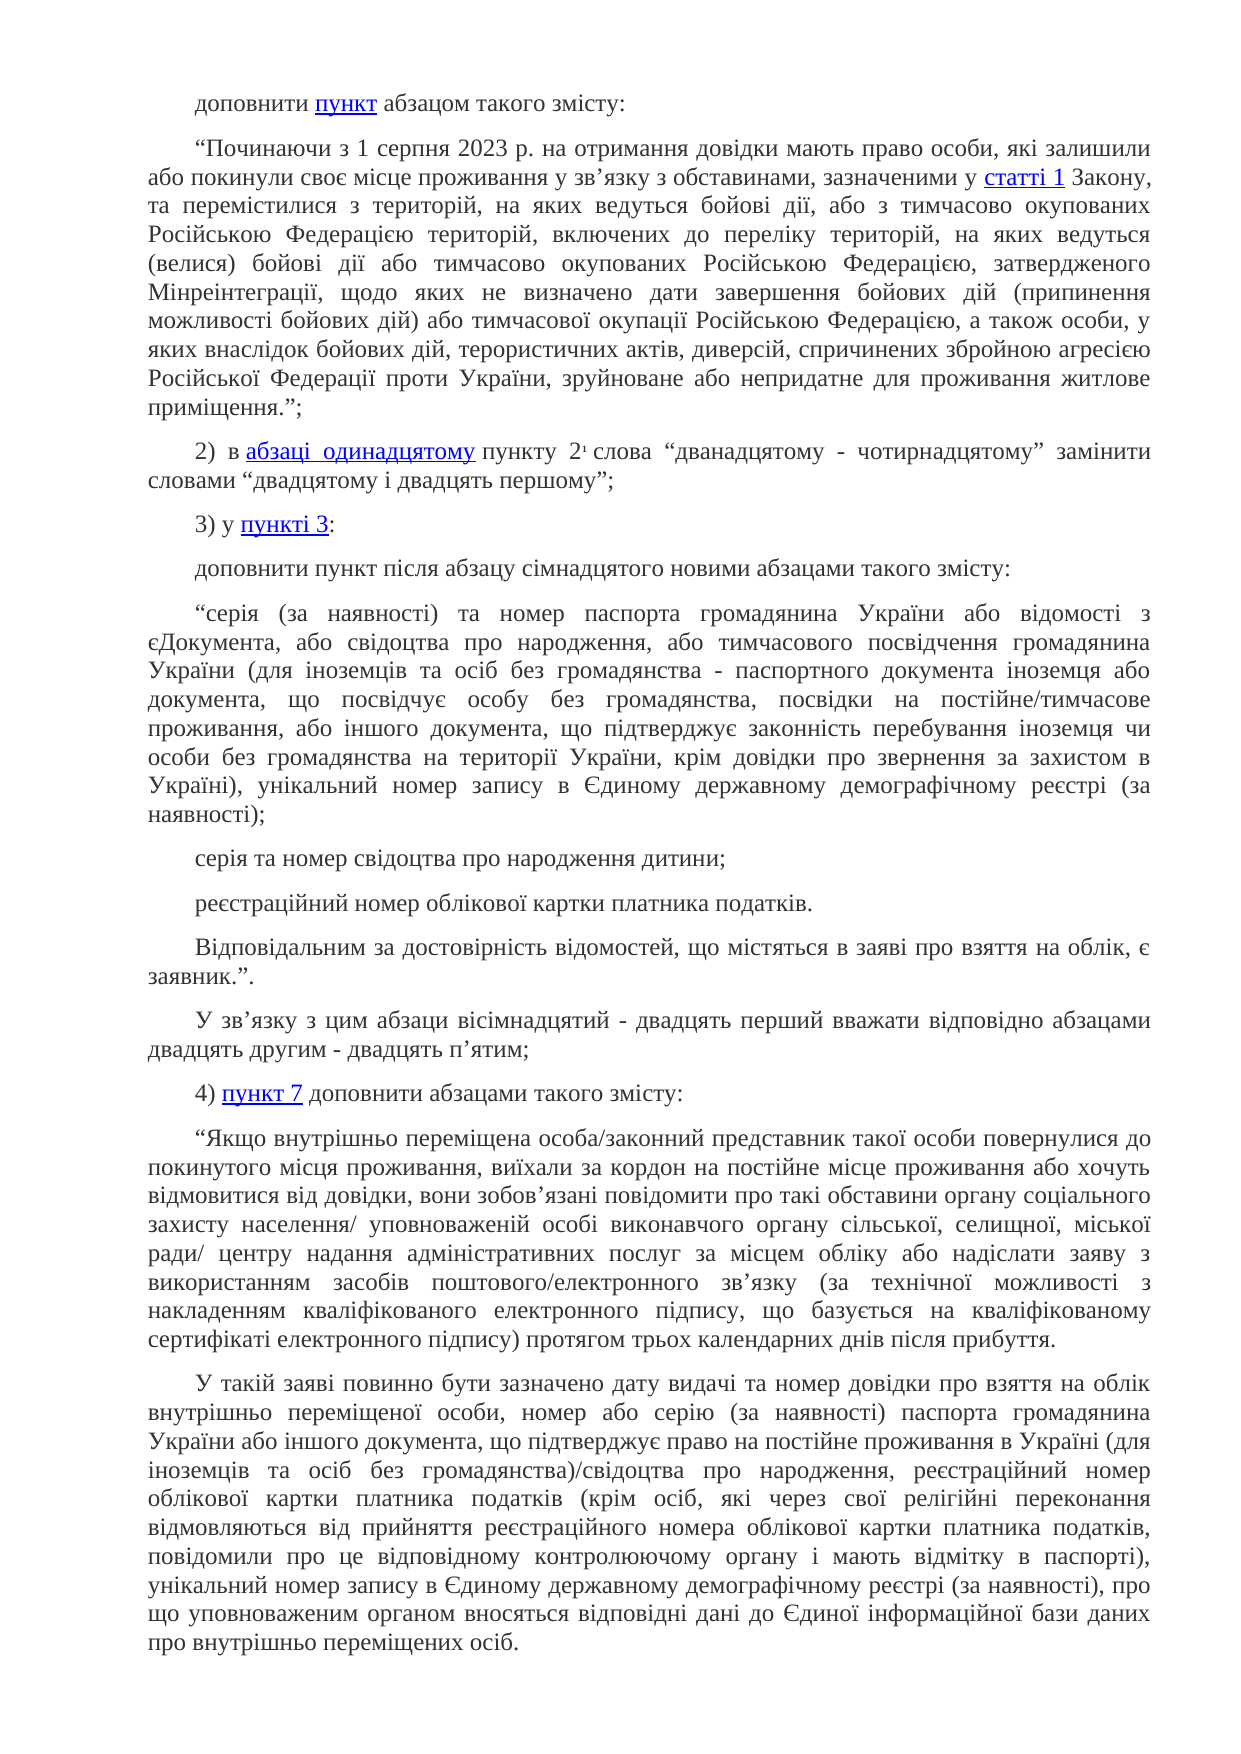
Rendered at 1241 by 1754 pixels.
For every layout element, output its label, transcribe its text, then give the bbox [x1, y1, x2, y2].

text Відповідальним за достовірність відомостей, що містяться в заяві про взяття на облік, є заявник.”. [148, 932, 1152, 990]
text серія та номер свідоцтва про народження дитини; [148, 843, 1152, 872]
text “Починаючи з 1 серпня 2023 р. на отримання довідки мають право особи, які залишили або покинули своє місце проживання у зв’язку з обставинами, зазначеними у статті 1 Закону, та перемістилися з територій, на яких ведуться бойові дії, або з тимчасово окупованих Російською Федерацією територій, включених до переліку територій, на яких ведуться (велися) бойові дії або тимчасово окупованих Російською Федерацією, затвердженого Мінреінтеграції, щодо яких не визначено дати завершення бойових дій (припинення можливості бойових дій) або тимчасової окупації Російською Федерацією, а також особи, у яких внаслідок бойових дій, терористичних актів, диверсій, спричинених збройною агресією Російської Федерації проти України, зруйноване або непридатне для проживання житлове приміщення.”; [148, 133, 1152, 420]
text доповнити пункт після абзацу сімнадцятого новими абзацами такого змісту: [148, 553, 1152, 582]
text 2) в абзаці одинадцятому пункту 2-1 слова “дванадцятому - чотирнадцятому” замінити словами “двадцятому і двадцять першому”; [148, 436, 1152, 493]
text У зв’язку з цим абзаци вісімнадцятий - двадцять перший вважати відповідно абзацами двадцять другим - двадцять п’ятим; [148, 1005, 1152, 1063]
text реєстраційний номер облікової картки платника податків. [148, 888, 1152, 917]
text доповнити пункт абзацом такого змісту: [148, 88, 1152, 117]
text У такій заяві повинно бути зазначено дату видачі та номер довідки про взяття на облік внутрішньо переміщеної особи, номер або серію (за наявності) паспорта громадянина України або іншого документа, що підтверджує право на постійне проживання в Україні (для іноземців та осіб без громадянства)/свідоцтва про народження, реєстраційний номер облікової картки платника податків (крім осіб, які через свої релігійні переконання відмовляються від прийняття реєстраційного номера облікової картки платника податків, повідомили про це відповідному контролюючому органу і мають відмітку в паспорті), унікальний номер запису в Єдиному державному демографічному реєстрі (за наявності), про що уповноваженим органом вносяться відповідні дані до Єдиної інформаційної бази даних про внутрішньо переміщених осіб. [148, 1368, 1152, 1656]
text “серія (за наявності) та номер паспорта громадянина України або відомості з єДокумента, або свідоцтва про народження, або тимчасового посвідчення громадянина України (для іноземців та осіб без громадянства - паспортного документа іноземця або документа, що посвідчує особу без громадянства, посвідки на постійне/тимчасове проживання, або іншого документа, що підтверджує законність перебування іноземця чи особи без громадянства на території України, крім довідки про звернення за захистом в Україні), унікальний номер запису в Єдиному державному демографічному реєстрі (за наявності); [148, 598, 1152, 828]
text 4) пункт 7 доповнити абзацами такого змісту: [148, 1078, 1152, 1107]
text 3) у пункті 3: [148, 509, 1152, 538]
text “Якщо внутрішньо переміщена особа/законний представник такої особи повернулися до покинутого місця проживання, виїхали за кордон на постійне місце проживання або хочуть відмовитися від довідки, вони зобов’язані повідомити про такі обставини органу соціального захисту населення/ уповноваженій особі виконавчого органу сільської, селищної, міської ради/ центру надання адміністративних послуг за місцем обліку або надіслати заяву з використанням засобів поштового/електронного зв’язку (за технічної можливості з накладенням кваліфікованого електронного підпису, що базується на кваліфікованому сертифікаті електронного підпису) протягом трьох календарних днів після прибуття. [148, 1123, 1152, 1353]
